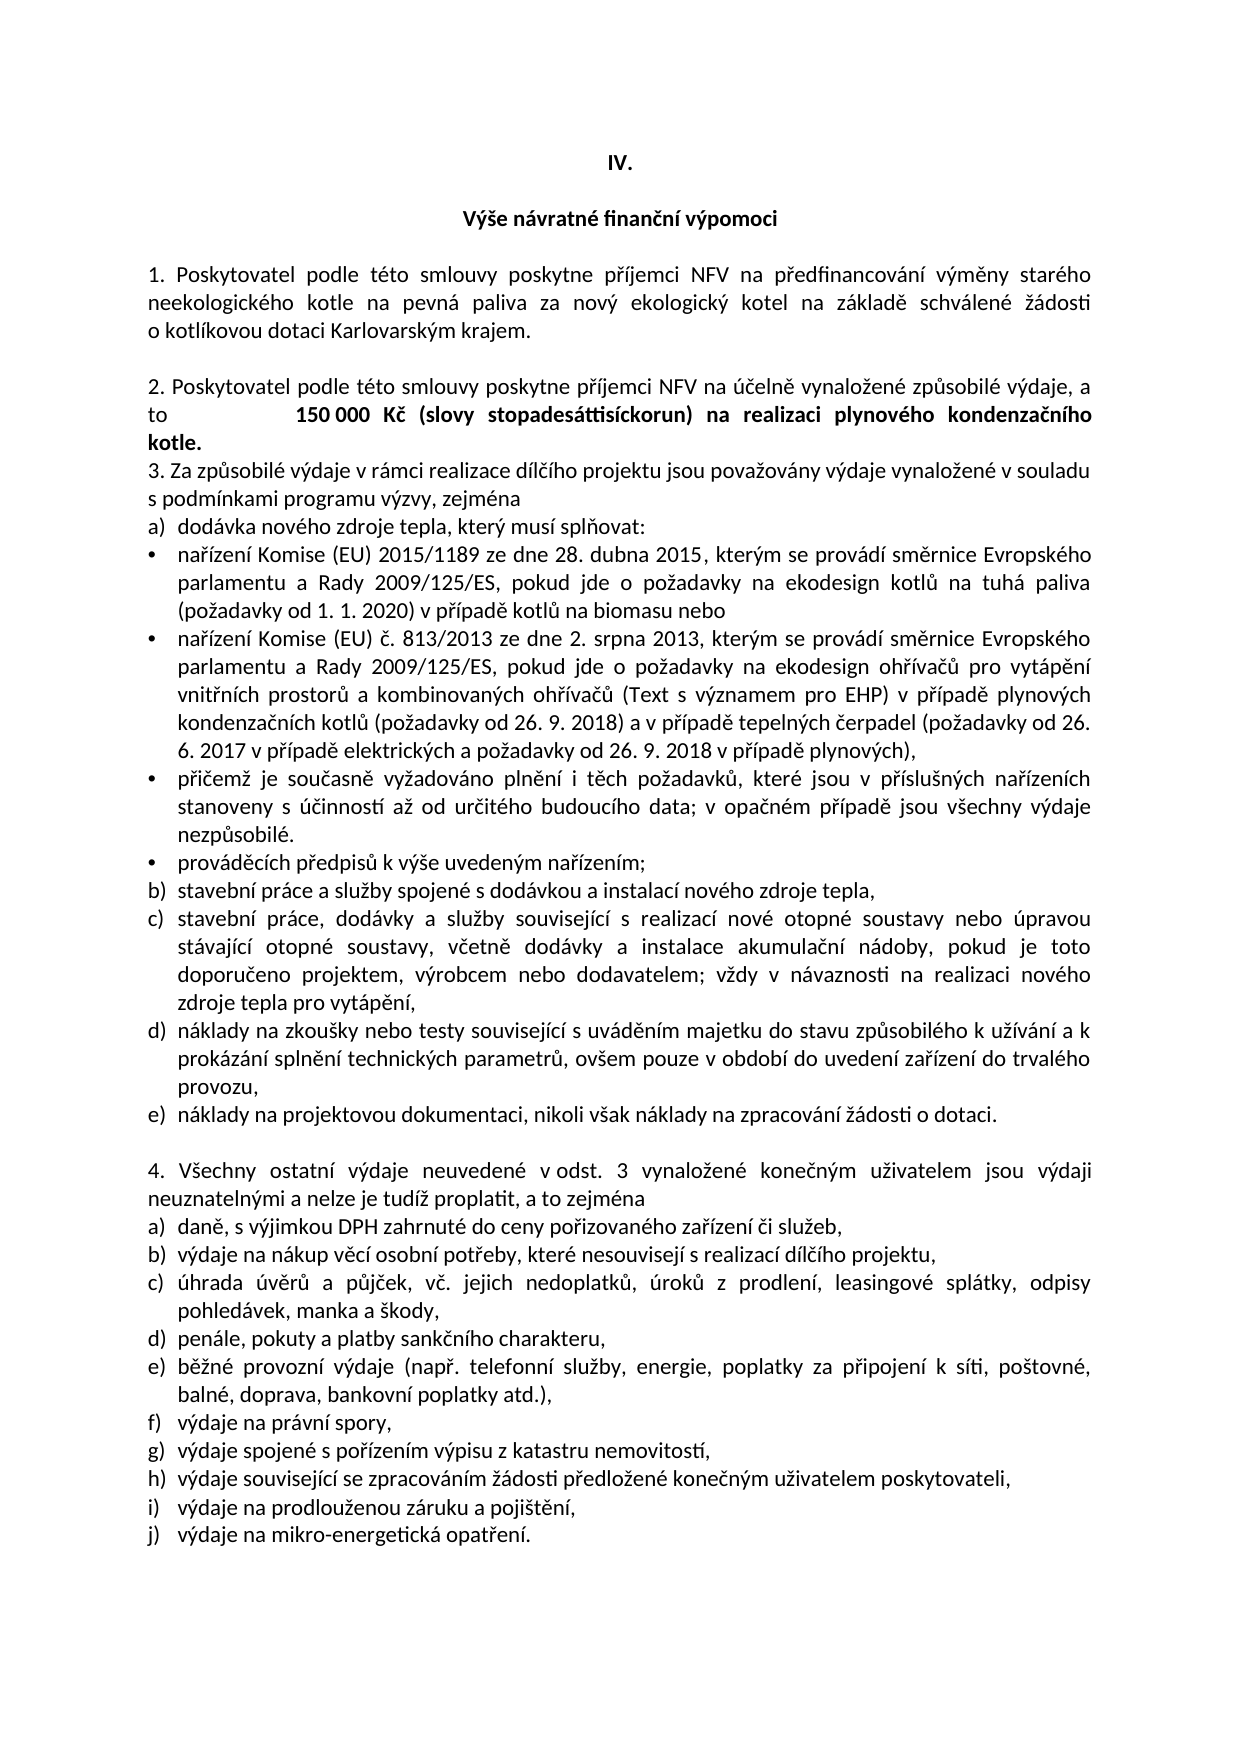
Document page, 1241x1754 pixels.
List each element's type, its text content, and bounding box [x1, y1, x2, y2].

list výdaje spojené s pořízením výpisu z katastru nemovitostí, [148, 1437, 1093, 1464]
list nařízení Komise (EU) č. 813/2013 ze dne 2. srpna 2013, kterým se provádí směrnice Evropského parlamentu a Rady 2009/125/ES, pokud jde o požadavky na ekodesign ohřívačů pro vytápění vnitřních prostorů a kombinovaných ohřívačů (Text s významem pro EHP) v případě plynových kondenzačních kotlů (požadavky od 26. 9. 2018) a v případě tepelných čerpadel (požadavky od 26. 6. 2017 v případě elektrických a požadavky od 26. 9. 2018 v případě plynových), [148, 624, 1093, 764]
list penále, pokuty a platby sankčního charakteru, [148, 1324, 1093, 1352]
list výdaje na mikro-energetická opatření. [148, 1521, 1093, 1549]
list výdaje na právní spory, [148, 1408, 1093, 1437]
list běžné provozní výdaje (např. telefonní služby, energie, poplatky za připojení k síti, poštovné, balné, doprava, bankovní poplatky atd.), [148, 1352, 1093, 1408]
list výdaje související se zpracováním žádosti předložené konečným uživatelem poskytovateli, [148, 1464, 1093, 1493]
list úhrada úvěrů a půjček, vč. jejich nedoplatků, úroků z prodlení, leasingové splátky, odpisy pohledávek, manka a škody, [148, 1268, 1093, 1324]
list prováděcích předpisů k výše uvedeným nařízením; [148, 848, 1093, 876]
list náklady na zkoušky nebo testy související s uváděním majetku do stavu způsobilého k užívání a k prokázání splnění technických parametrů, ovšem pouze v období do uvedení zařízení do trvalého provozu, [148, 1016, 1093, 1100]
text 4. Všechny ostatní výdaje neuvedené v odst. 3 vynaložené konečným uživatelem jsou výdaji neuznatelnými a nelze je tudíž proplatit, a to zejména [148, 1156, 1093, 1212]
text 2. Poskytovatel podle této smlouvy poskytne příjemci NFV na účelně vynaložené způsobilé výdaje, a to 150 000 Kč (slovy stopadesáttisíckorun) na realizaci plynového kondenzačního kotle. [148, 372, 1093, 456]
list stavební práce a služby spojené s dodávkou a instalací nového zdroje tepla, [148, 876, 1093, 904]
text 3. Za způsobilé výdaje v rámci realizace dílčího projektu jsou považovány výdaje vynaložené v souladu s podmínkami programu výzvy, zejména [148, 456, 1093, 512]
text Výše návratné finanční výpomoci [148, 204, 1093, 232]
list stavební práce, dodávky a služby související s realizací nové otopné soustavy nebo úpravou stávající otopné soustavy, včetně dodávky a instalace akumulační nádoby, pokud je toto doporučeno projektem, výrobcem nebo dodavatelem; vždy v návaznosti na realizaci nového zdroje tepla pro vytápění, [148, 904, 1093, 1016]
list přičemž je současně vyžadováno plnění i těch požadavků, které jsou v příslušných nařízeních stanoveny s účinností až od určitého budoucího data; v opačném případě jsou všechny výdaje nezpůsobilé. [148, 764, 1093, 848]
list náklady na projektovou dokumentaci, nikoli však náklady na zpracování žádosti o dotaci. [148, 1100, 1093, 1128]
list výdaje na prodlouženou záruku a pojištění, [148, 1493, 1093, 1521]
list dodávka nového zdroje tepla, který musí splňovat: [148, 512, 1093, 540]
text IV. [148, 148, 1093, 176]
text 1. Poskytovatel podle této smlouvy poskytne příjemci NFV na předfinancování výměny starého neekologického kotle na pevná paliva za nový ekologický kotel na základě schválené žádosti o kotlíkovou dotaci Karlovarským krajem. [148, 260, 1093, 344]
list daně, s výjimkou DPH zahrnuté do ceny pořizovaného zařízení či služeb, [148, 1212, 1093, 1240]
list nařízení Komise (EU) 2015/1189 ze dne 28. dubna 2015, kterým se provádí směrnice Evropského parlamentu a Rady 2009/125/ES, pokud jde o požadavky na ekodesign kotlů na tuhá paliva (požadavky od 1. 1. 2020) v případě kotlů na biomasu nebo [148, 540, 1093, 624]
list výdaje na nákup věcí osobní potřeby, které nesouvisejí s realizací dílčího projektu, [148, 1240, 1093, 1268]
